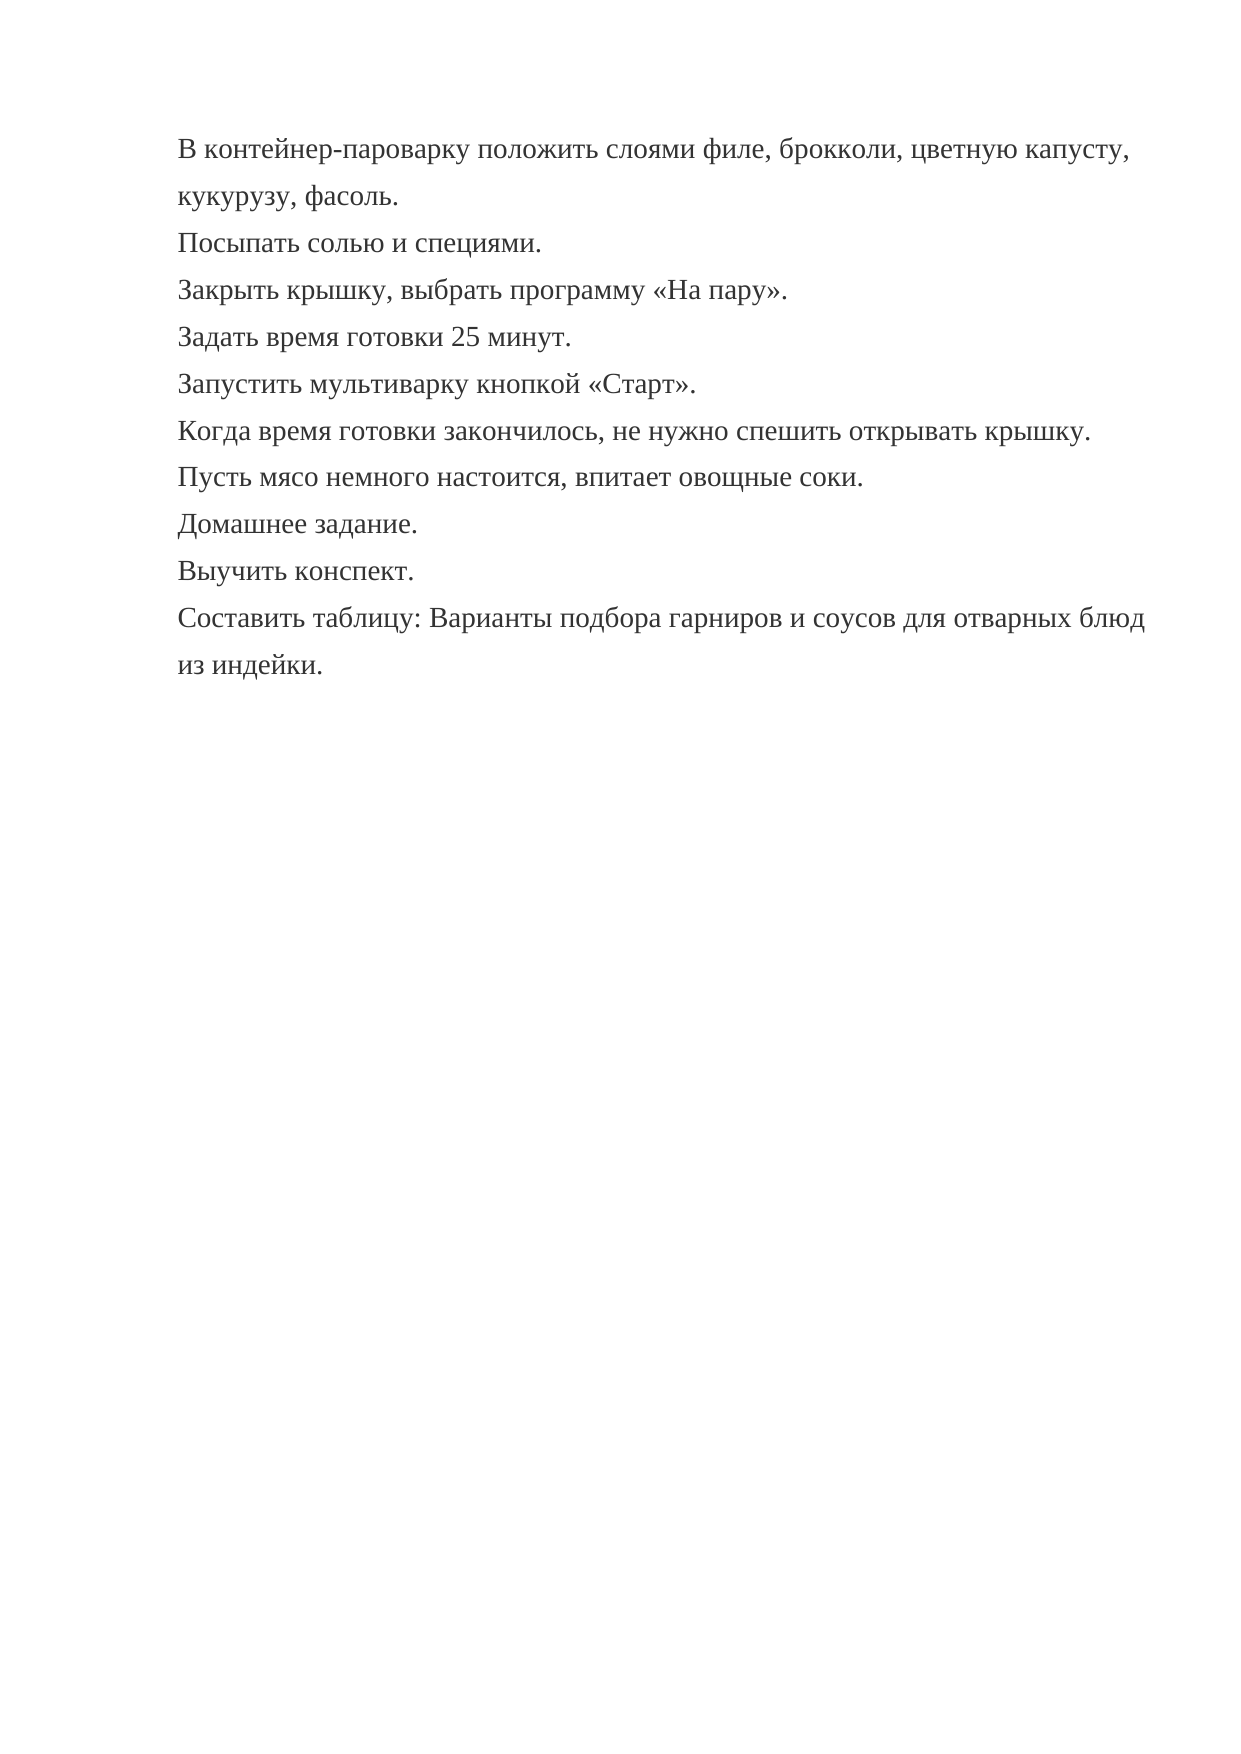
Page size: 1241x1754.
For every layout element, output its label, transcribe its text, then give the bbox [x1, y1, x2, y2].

text Выучить конспект. [177, 540, 1152, 587]
text Закрыть крышку, выбрать программу «На пару». [177, 259, 1152, 306]
text Когда время готовки закончилось, не нужно спешить открывать крышку. Пусть мясо немного настоится, впитает овощные соки. [177, 399, 1152, 493]
text Запустить мультиварку кнопкой «Старт». [177, 352, 1152, 399]
text Задать время готовки 25 минут. [177, 306, 1152, 352]
text Составить таблицу: Варианты подбора гарниров и соусов для отварных блюд из индейки. [177, 587, 1152, 681]
text В контейнер-пароварку положить слоями филе, брокколи, цветную капусту, кукурузу, фасоль. [177, 118, 1152, 212]
text Посыпать солью и специями. [177, 212, 1152, 259]
text Домашнее задание. [177, 493, 1152, 540]
